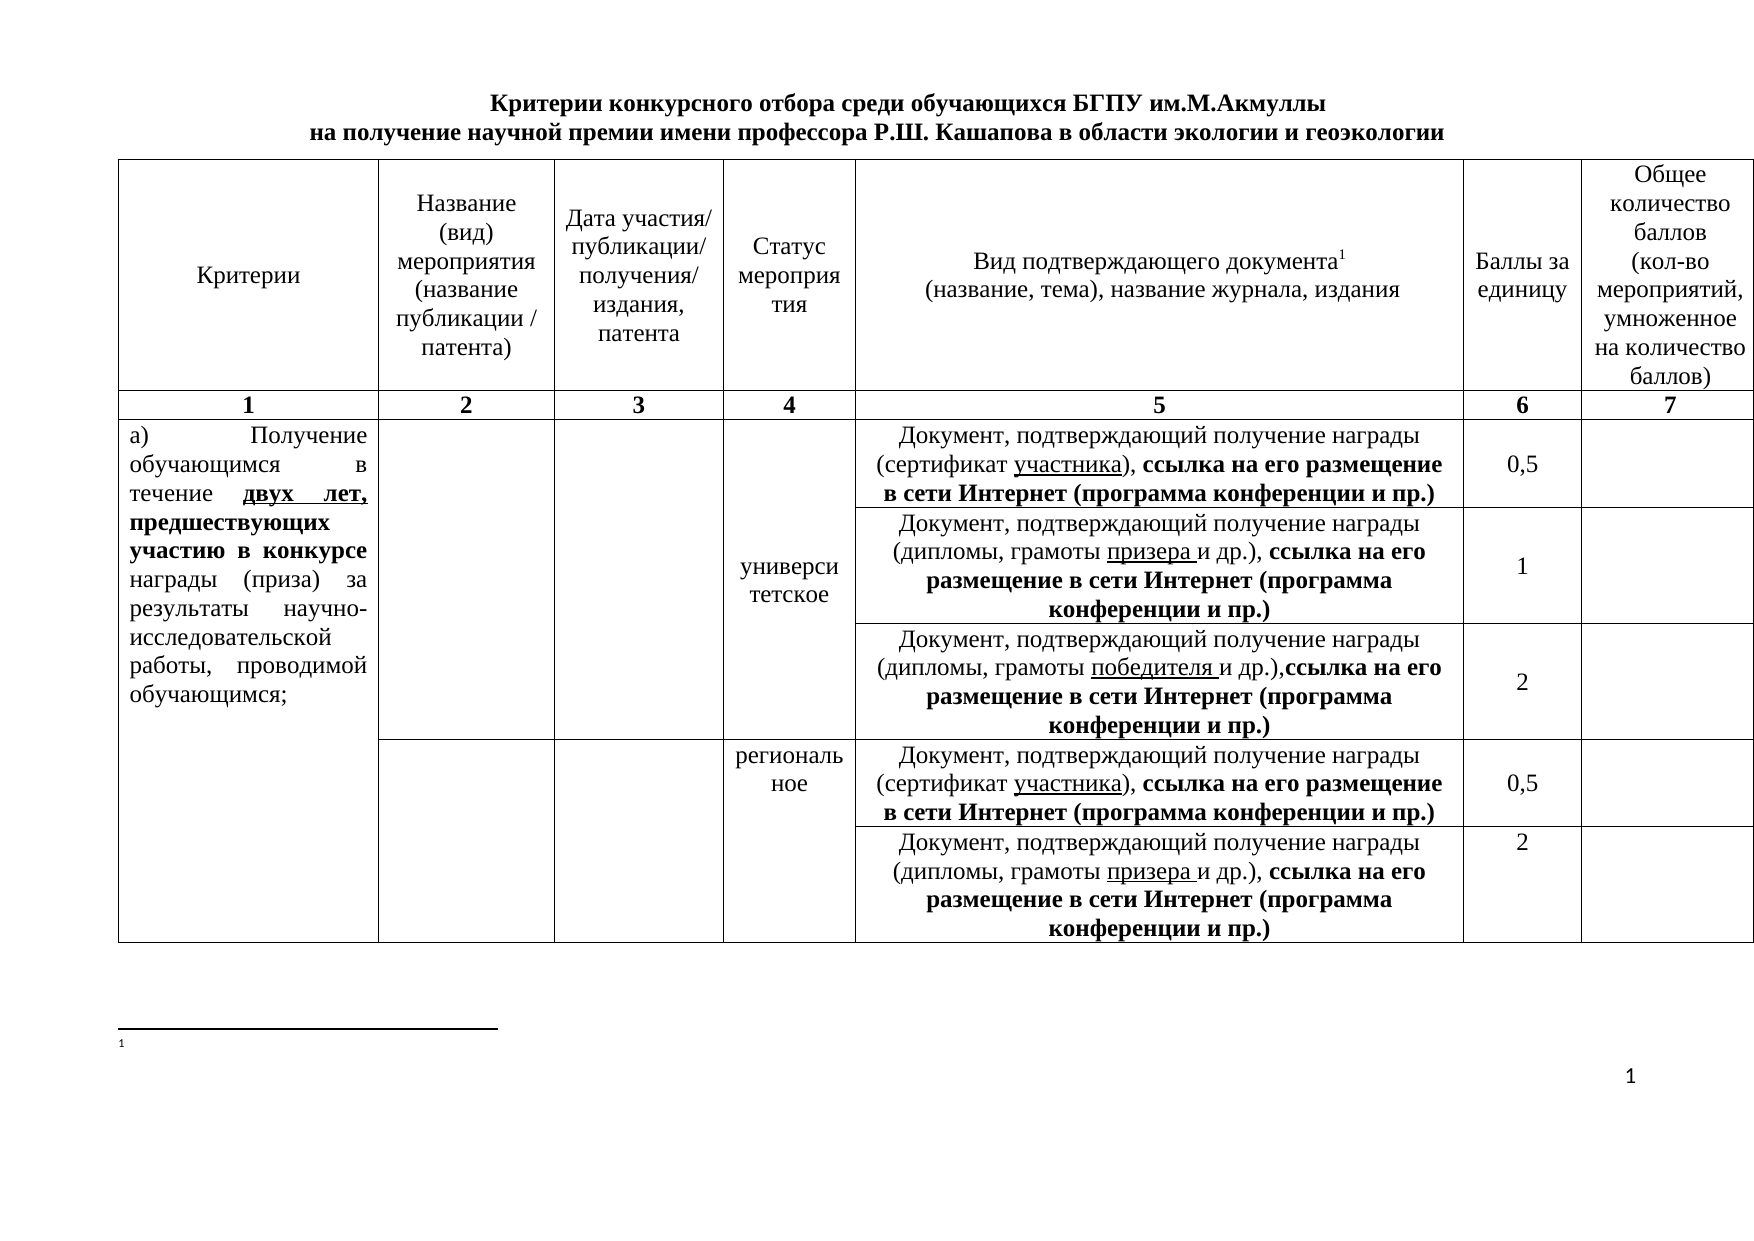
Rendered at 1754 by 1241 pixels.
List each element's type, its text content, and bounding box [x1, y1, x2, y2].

table_cell 3 [555, 391, 723, 419]
table_header Дата участия/ публикации/ получения/ издания, патента [555, 160, 723, 389]
table_cell Документ, подтверждающий получение награды (дипломы, грамоты победителя и др.),ссылка на его размещение в сети Интернет (программа конференции и пр.) [856, 624, 1463, 739]
table_cell 0,5 [1464, 420, 1581, 507]
table_cell 5 [856, 391, 1463, 419]
table_header Вид подтверждающего документа (название, тема), название журнала, издания [856, 160, 1463, 389]
table_cell [1582, 827, 1753, 942]
table_header Баллы за единицу [1464, 160, 1581, 389]
table_cell 2 [1464, 624, 1581, 739]
table_cell региональное [724, 740, 855, 942]
table_cell 4 [724, 391, 855, 419]
table_cell 6 [1464, 391, 1581, 419]
table_header Название (вид) мероприятия (название публикации / патента) [379, 160, 554, 389]
table_cell Документ, подтверждающий получение награды (сертификат участника), ссылка на его размещение в сети Интернет (программа конференции и пр.) [856, 740, 1463, 826]
table_cell [1582, 740, 1753, 826]
table_cell [555, 740, 723, 942]
table_cell [379, 420, 554, 739]
table_header Общее количество баллов (кол-во мероприятий, умноженное на количество баллов) [1582, 160, 1753, 389]
table_cell 7 [1582, 391, 1753, 419]
table_cell 1 [1464, 508, 1581, 623]
table_cell [379, 740, 554, 942]
text Критерии конкурсного отбора среди обучающихся БГПУ им.М.Акмуллы на получение научной премии имени профессора Р.Ш. Кашапова в области экологии и геоэкологии [118, 88, 1636, 146]
table_cell [1582, 624, 1753, 739]
table_cell [1582, 508, 1753, 623]
table_cell [1582, 420, 1753, 507]
table_cell 0,5 [1464, 740, 1581, 826]
table_cell Документ, подтверждающий получение награды (дипломы, грамоты призера и др.), ссылка на его размещение в сети Интернет (программа конференции и пр.) [856, 827, 1463, 942]
table_cell Документ, подтверждающий получение награды (дипломы, грамоты призера и др.), ссылка на его размещение в сети Интернет (программа конференции и пр.) [856, 508, 1463, 623]
table_cell университетское [724, 420, 855, 739]
table_cell 2 [1464, 827, 1581, 942]
table_cell 2 [379, 391, 554, 419]
table_cell Документ, подтверждающий получение награды (сертификат участника), ссылка на его размещение в сети Интернет (программа конференции и пр.) [856, 420, 1463, 507]
table_header Критерии [119, 160, 378, 389]
table_header Статус мероприятия [724, 160, 855, 389]
table_cell 1 [119, 391, 378, 419]
table_cell а) Получение обучающимся в течение двух лет, предшествующих участию в конкурсе награды (приза) за результаты научно-исследовательской работы, проводимой обучающимся; [119, 420, 378, 942]
table_cell [555, 420, 723, 739]
